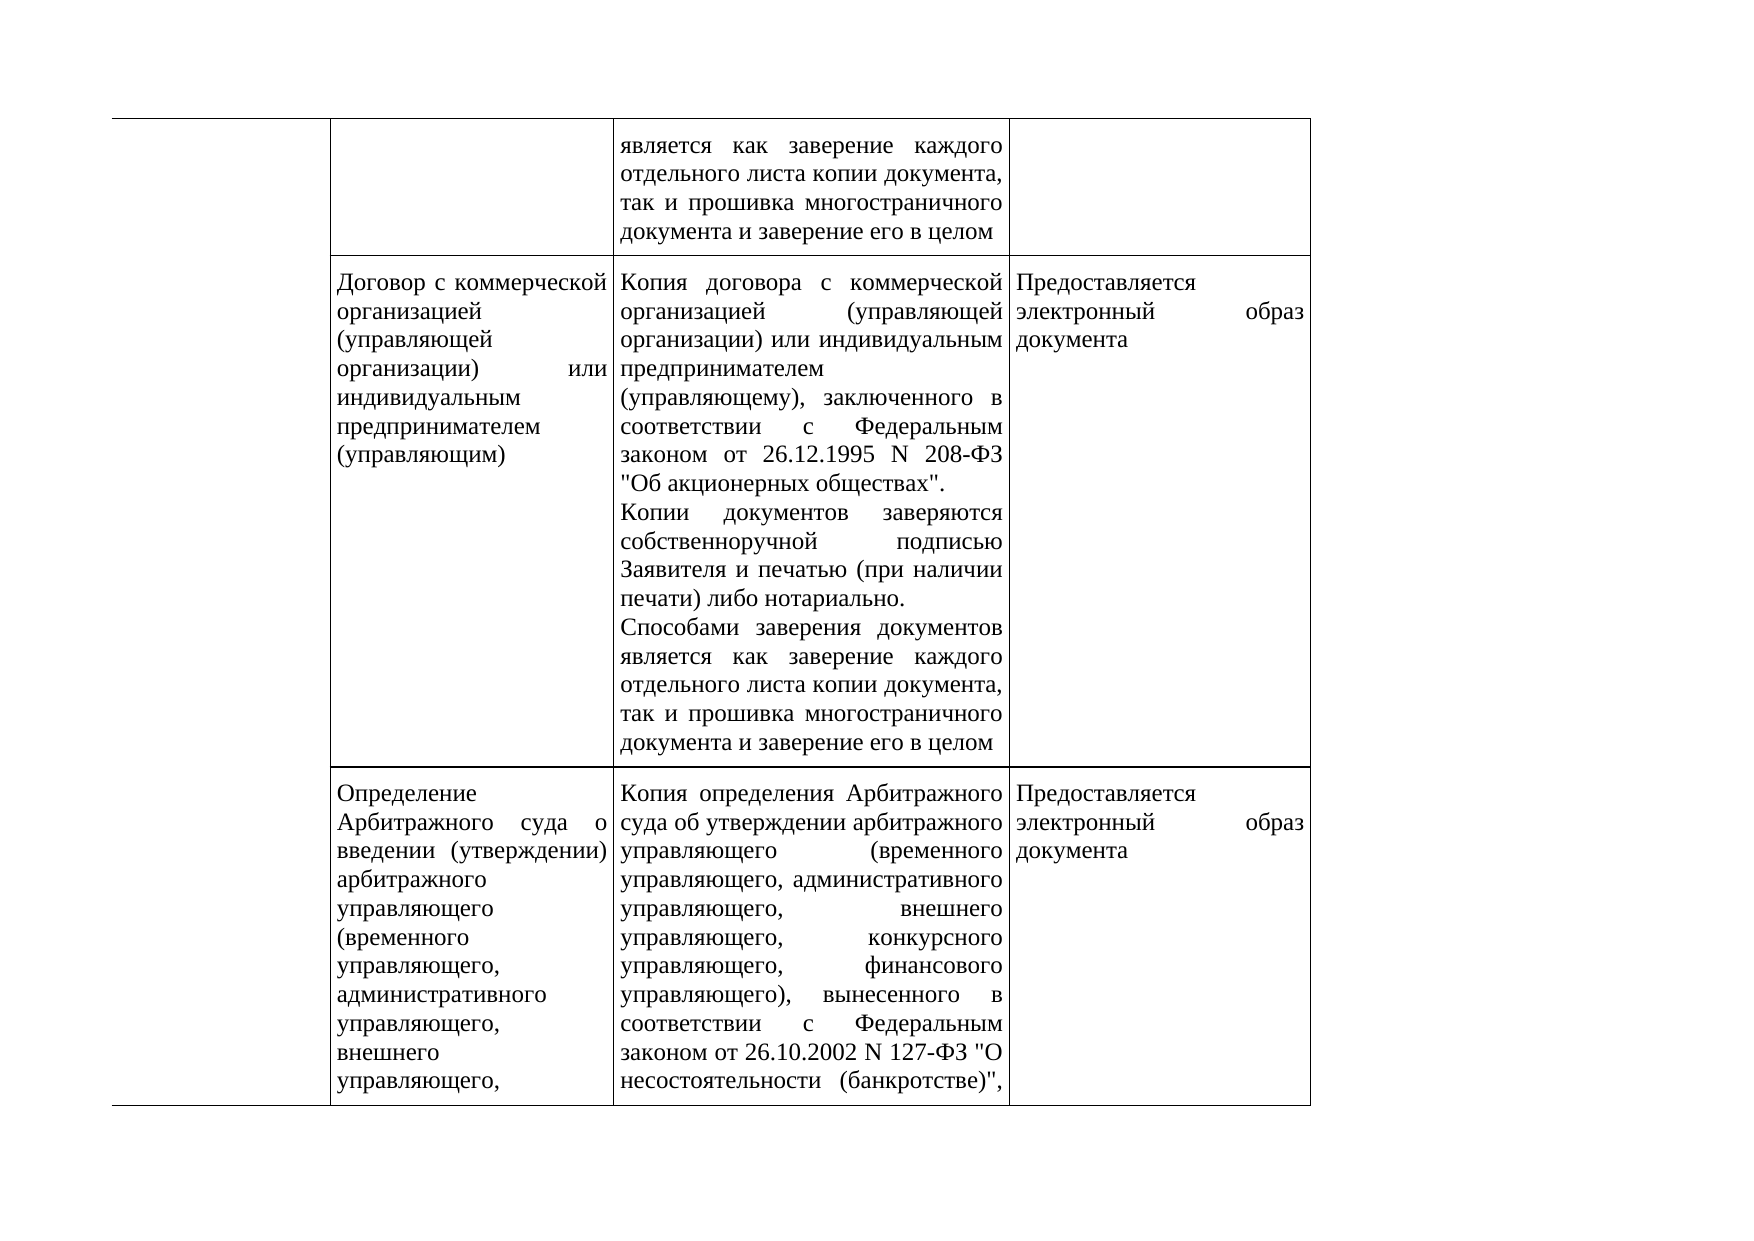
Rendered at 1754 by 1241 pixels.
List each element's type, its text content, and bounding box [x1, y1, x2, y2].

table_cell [331, 768, 613, 1105]
table_cell Копия договора с коммерческой организацией (управляющей организации) или индивидуальным предпринимателем (управляющему), заключенного в соответствии с Федеральным законом от 26.12.1995 N 208-ФЗ "Об акционерных обществах". Копии документов заверяются собственноручной подписью Заявителя и печатью (при наличии печати) либо нотариально. Способами заверения документов является как заверение каждого отдельного листа копии документа, так и прошивка многостраничного документа и заверение его в целом [614, 256, 1009, 766]
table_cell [1010, 119, 1310, 255]
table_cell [614, 768, 1009, 1105]
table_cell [331, 119, 613, 255]
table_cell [1010, 768, 1310, 1105]
table_cell Договор с коммерческой организацией (управляющей организации) или индивидуальным предпринимателем (управляющим) [331, 256, 613, 766]
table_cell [614, 119, 1009, 255]
table_cell Предоставляется электронный образ документа [1010, 256, 1310, 766]
